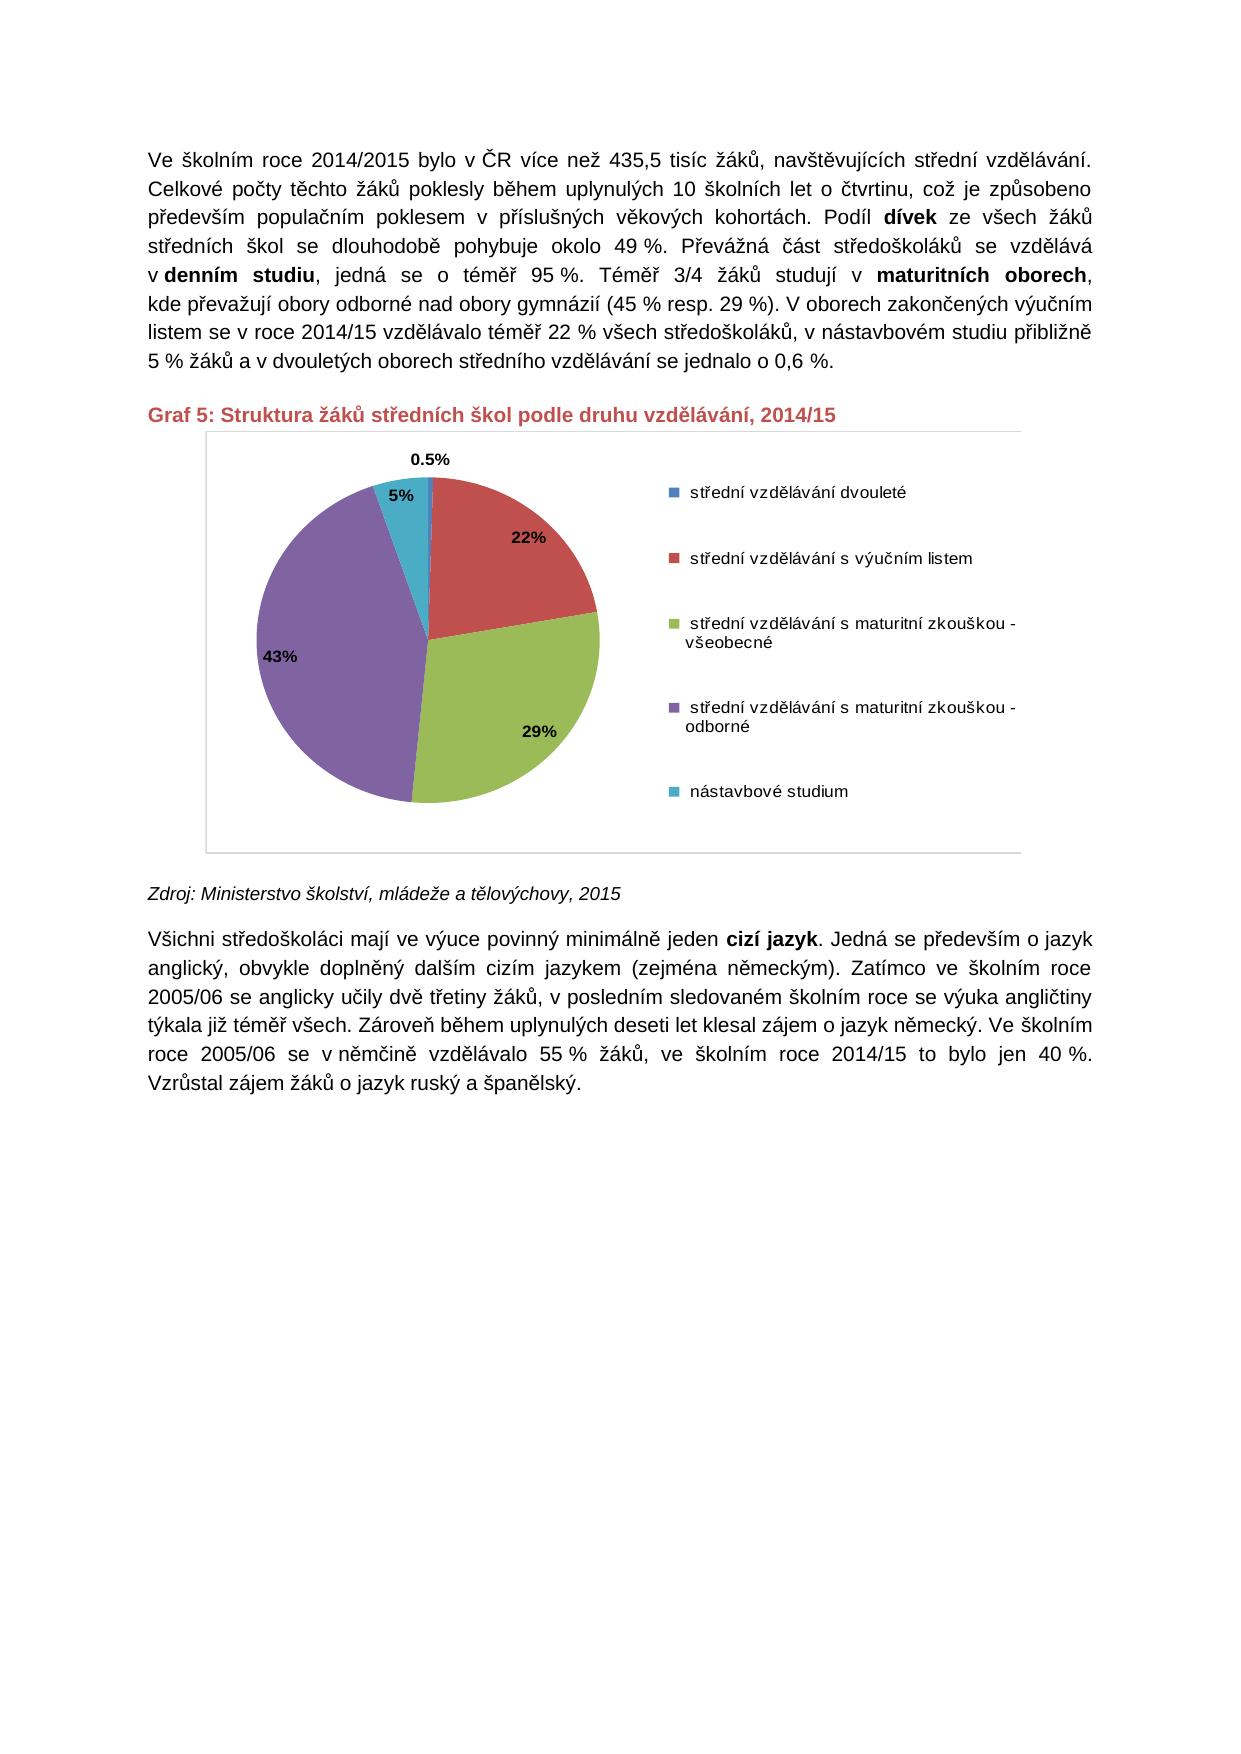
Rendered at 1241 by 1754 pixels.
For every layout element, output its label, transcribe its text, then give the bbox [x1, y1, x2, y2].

text Ve školním roce 2014/2015 bylo v ČR více než 435,5 tisíc žáků, navštěvujících střední vzdělávání. Celkové počty těchto žáků poklesly během uplynulých 10 školních let o čtvrtinu, což je způsobeno především populačním poklesem v příslušných věkových kohortách. Podíl dívek ze všech žáků středních škol se dlouhodobě pohybuje okolo 49 %. Převážná část středoškoláků se vzdělává v denním studiu, jedná se o téměř 95 %. Téměř 3/4 žáků studují v maturitních oborech, kde převažují obory odborné nad obory gymnázií (45 % resp. 29 %). V oborech zakončených výučním listem se v roce 2014/15 vzdělávalo téměř 22 % všech středoškoláků, v nástavbovém studiu přibližně 5 % žáků a v dvouletých oborech středního vzdělávání se jednalo o 0,6 %. [148, 148, 1093, 373]
subtitle Graf 5: Struktura žáků středních škol podle druhu vzdělávání, 2014/15 [148, 403, 1093, 427]
text Zdroj: Ministerstvo školství, mládeže a tělovýchovy, 2015 [148, 882, 1093, 904]
text Všichni středoškoláci mají ve výuce povinný minimálně jeden cizí jazyk. Jedná se především o jazyk anglický, obvykle doplněný dalším cizím jazykem (zejména německým). Zatímco ve školním roce 2005/06 se anglicky učily dvě třetiny žáků, v posledním sledovaném školním roce se výuka angličtiny týkala již téměř všech. Zároveň během uplynulých deseti let klesal zájem o jazyk německý. Ve školním roce 2005/06 se v němčině vzdělávalo 55 % žáků, ve školním roce 2014/15 to bylo jen 40 %. Vzrůstal zájem žáků o jazyk ruský a španělský. [148, 927, 1093, 1095]
